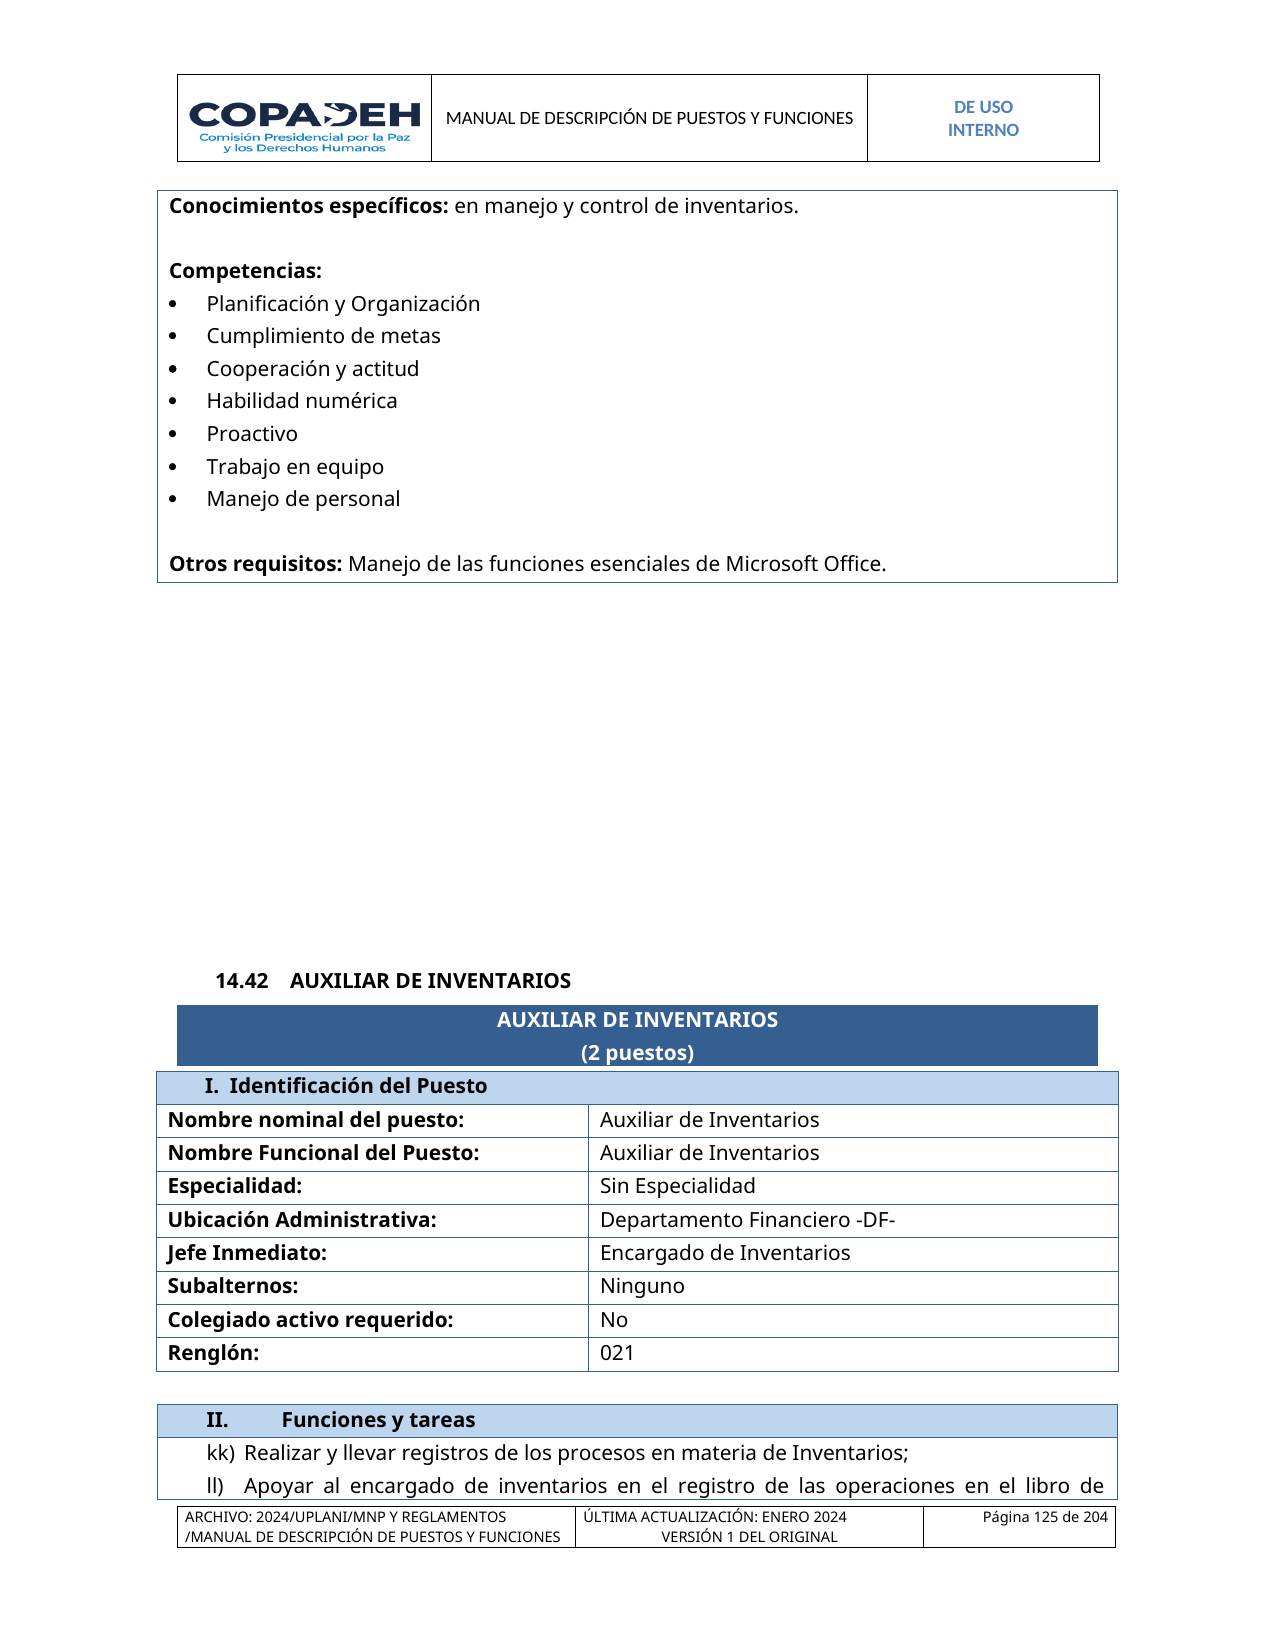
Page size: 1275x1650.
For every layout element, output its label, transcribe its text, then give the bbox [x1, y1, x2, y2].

picture [184, 76, 429, 157]
table_cell Colegiado activo requerido: [157, 1305, 588, 1337]
table_header Funciones y tareas [158, 1405, 1117, 1437]
table_cell Subalternos: [157, 1272, 588, 1304]
table_cell Sin Especialidad [589, 1172, 1118, 1204]
table_header I. Identificación del Puesto [157, 1072, 1118, 1104]
text AUXILIAR DE INVENTARIOS [177, 1005, 1098, 1034]
table_cell 021 [589, 1338, 1118, 1371]
text (2 puestos) [177, 1038, 1098, 1066]
table_cell Ninguno [589, 1272, 1118, 1304]
table_cell Nombre Funcional del Puesto: [157, 1138, 588, 1171]
table_cell Especialidad: [157, 1172, 588, 1204]
table_cell Renglón: [157, 1338, 588, 1371]
table_cell Departamento Financiero -DF- [589, 1205, 1118, 1237]
table_cell Auxiliar de Inventarios [589, 1138, 1118, 1171]
table_cell Auxiliar de Inventarios [589, 1105, 1118, 1137]
subtitle AUXILIAR DE INVENTARIOS [215, 967, 1098, 995]
table_cell Nombre nominal del puesto: [157, 1105, 588, 1137]
table_cell Ubicación Administrativa: [157, 1205, 588, 1237]
table_cell Jefe Inmediato: [157, 1238, 588, 1271]
table_cell No [589, 1305, 1118, 1337]
table_cell Encargado de Inventarios [589, 1238, 1118, 1271]
